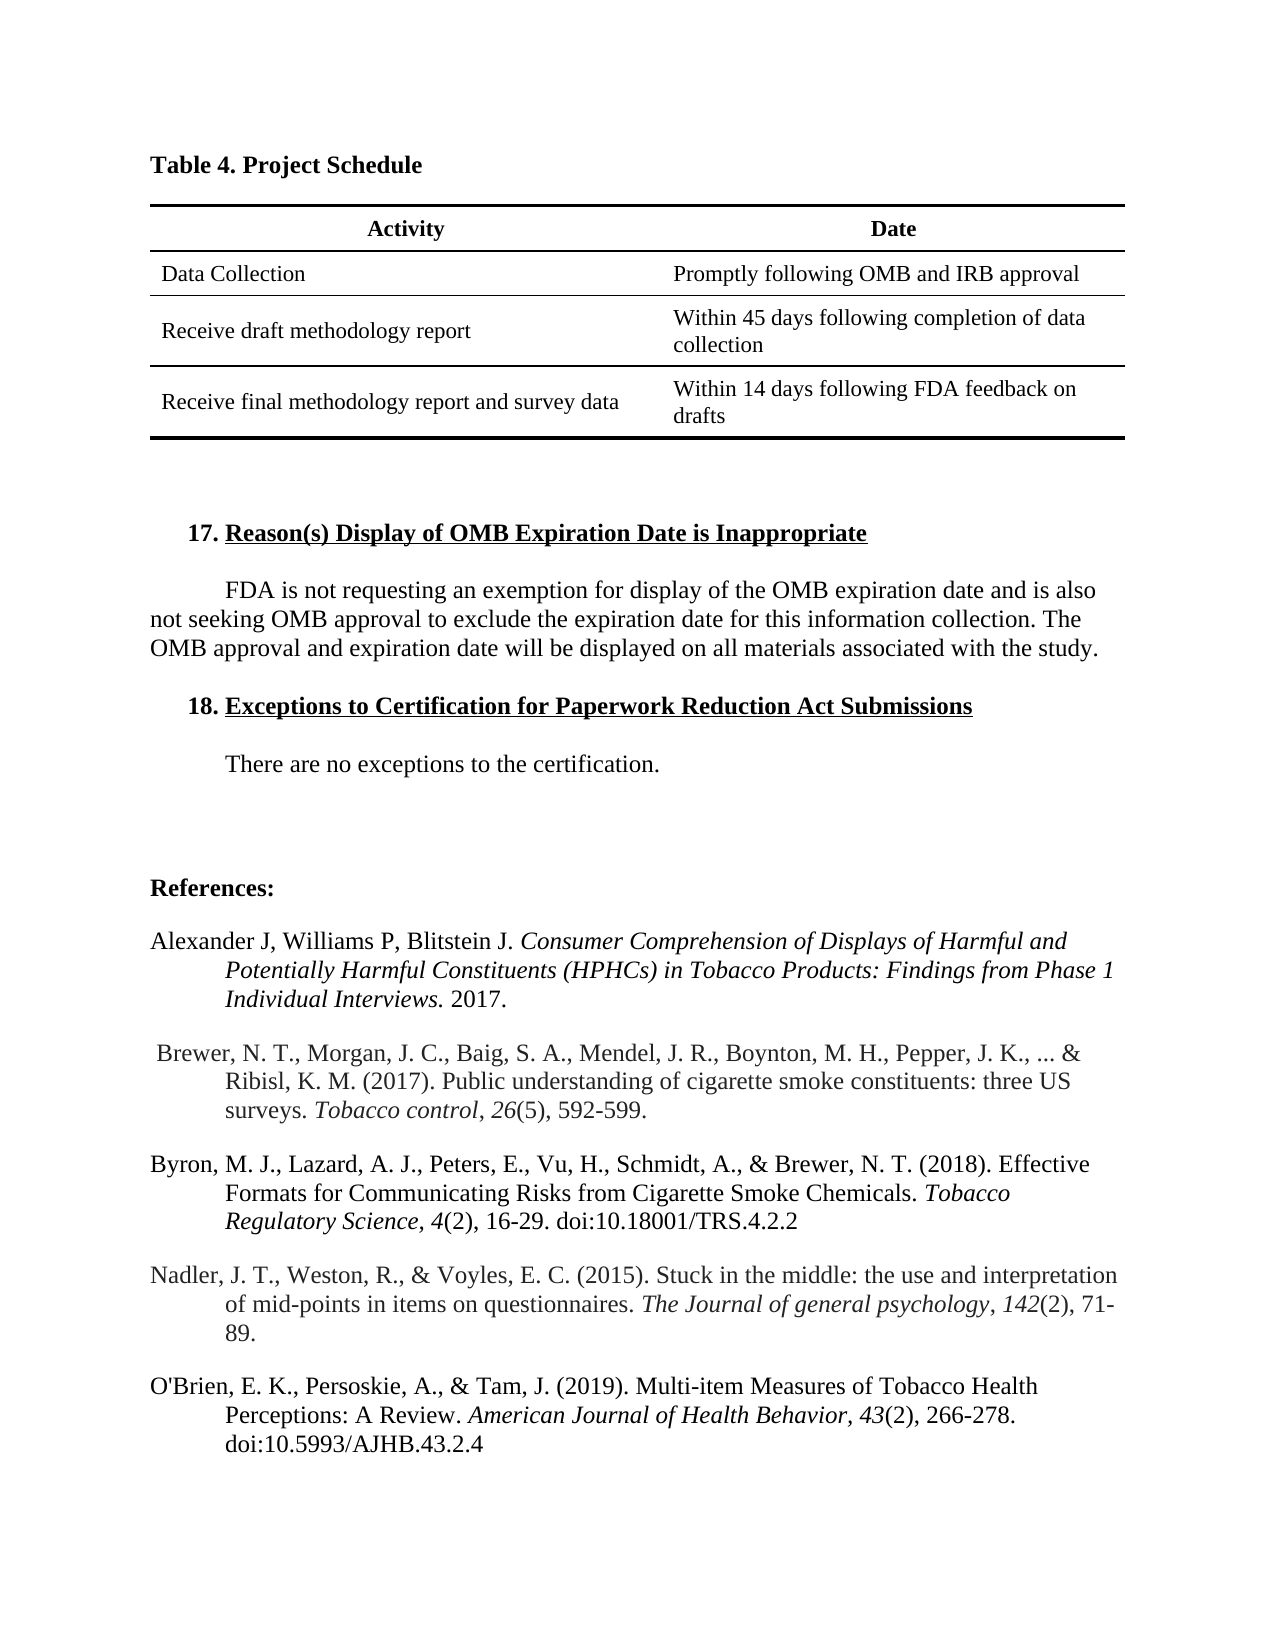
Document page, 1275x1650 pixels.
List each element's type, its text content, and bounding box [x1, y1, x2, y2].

subtitle Reason(s) Display of OMB Expiration Date is Inappropriate [187, 518, 1125, 546]
title Table 4. Project Schedule [150, 150, 1125, 179]
table_header Date [662, 207, 1125, 250]
subtitle Exceptions to Certification for Paperwork Reduction Act Submissions [187, 691, 1125, 720]
text There are no exceptions to the certification. [150, 749, 1125, 778]
text Nadler, J. T., Weston, R., & Voyles, E. C. (2015). Stuck in the middle: the use and interpretation of mid-points in items on questionnaires. The Journal of general psychology, 142(2), 71-89. [150, 1260, 1125, 1346]
table_cell Receive final methodology report and survey data [150, 367, 662, 436]
text Brewer, N. T., Morgan, J. C., Baig, S. A., Mendel, J. R., Boynton, M. H., Pepper, J. K., ... & Ribisl, K. M. (2017). Public understanding of cigarette smoke constituents: three US surveys. Tobacco control, 26(5), 592-599. [150, 1038, 1125, 1124]
text Byron, M. J., Lazard, A. J., Peters, E., Vu, H., Schmidt, A., & Brewer, N. T. (2018). Effective Formats for Communicating Risks from Cigarette Smoke Chemicals. Tobacco Regulatory Science, 4(2), 16-29. doi:10.18001/TRS.4.2.2 [150, 1149, 1125, 1235]
table_cell Within 45 days following completion of data collection [662, 296, 1125, 365]
text FDA is not requesting an exemption for display of the OMB expiration date and is also not seeking OMB approval to exclude the expiration date for this information collection. The OMB approval and expiration date will be displayed on all materials associated with the study. [150, 576, 1125, 662]
text O'Brien, E. K., Persoskie, A., & Tam, J. (2019). Multi-item Measures of Tobacco Health Perceptions: A Review. American Journal of Health Behavior, 43(2), 266-278. doi:10.5993/AJHB.43.2.4 [150, 1371, 1125, 1458]
table_header Activity [150, 207, 662, 250]
table_cell Receive draft methodology report [150, 296, 662, 365]
table_cell Data Collection [150, 252, 662, 294]
table_cell Within 14 days following FDA feedback on drafts [662, 367, 1125, 436]
text References: [150, 873, 1125, 901]
table_cell Promptly following OMB and IRB approval [662, 252, 1125, 294]
text Alexander J, Williams P, Blitstein J. Consumer Comprehension of Displays of Harmful and Potentially Harmful Constituents (HPHCs) in Tobacco Products: Findings from Phase 1 Individual Interviews. 2017. [150, 926, 1125, 1013]
